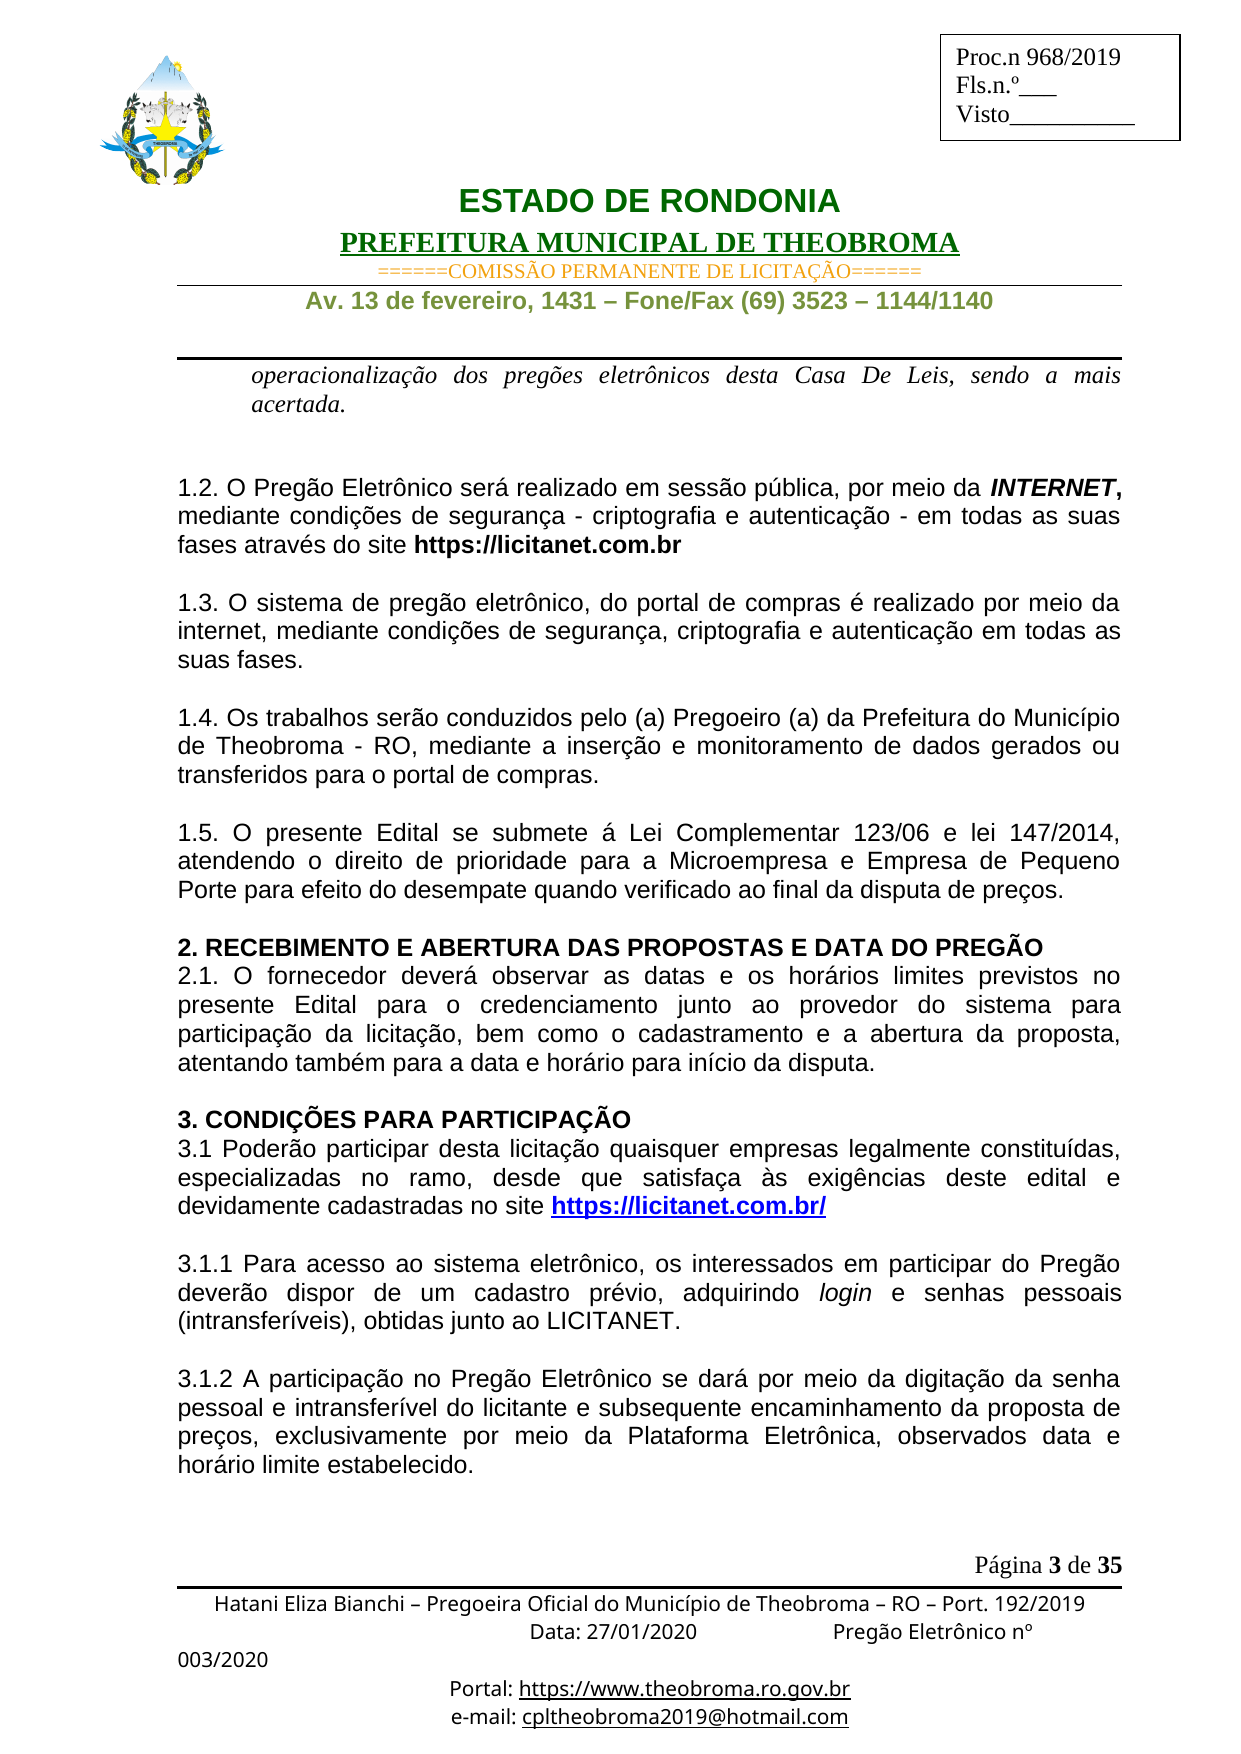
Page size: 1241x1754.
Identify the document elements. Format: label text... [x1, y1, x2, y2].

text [251, 360, 1122, 417]
text 1.5. O presente Edital se submete á Lei Complementar 123/06 e lei 147/2014, atendendo o direito de prioridade para a Microempresa e Empresa de Pequeno Porte para efeito do desempate quando verificado ao final da disputa de preços. [177, 817, 1122, 904]
text 3. CONDIÇÕES PARA PARTICIPAÇÃO [177, 1105, 1122, 1134]
text 1.2. O Pregão Eletrônico será realizado em sessão pública, por meio da INTERNET, mediante condições de segurança - criptografia e autenticação - em todas as suas fases através do site https://licitanet.com.br [177, 472, 1122, 559]
text 3.1.1 Para acesso ao sistema eletrônico, os interessados em participar do Pregão deverão dispor de um cadastro prévio, adquirindo login e senhas pessoais (intransferíveis), obtidas junto ao LICITANET. [177, 1249, 1122, 1335]
text 1.4. Os trabalhos serão conduzidos pelo (a) Pregoeiro (a) da Prefeitura do Município de Theobroma - RO, mediante a inserção e monitoramento de dados gerados ou transferidos para o portal de compras. [177, 702, 1122, 789]
text 3.1.2 A participação no Pregão Eletrônico se dará por meio da digitação da senha pessoal e intransferível do licitante e subsequente encaminhamento da proposta de preços, exclusivamente por meio da Plataforma Eletrônica, observados data e horário limite estabelecido. [177, 1364, 1122, 1479]
text 3.1 Poderão participar desta licitação quaisquer empresas legalmente constituídas, especializadas no ramo, desde que satisfaça às exigências deste edital e devidamente cadastradas no site https://licitanet.com.br/ [177, 1134, 1122, 1220]
text 2.1. O fornecedor deverá observar as datas e os horários limites previstos no presente Edital para o credenciamento junto ao provedor do sistema para participação da licitação, bem como o cadastramento e a abertura da proposta, atentando também para a data e horário para início da disputa. [177, 961, 1122, 1076]
text 2. RECEBIMENTO E ABERTURA DAS PROPOSTAS E DATA DO PREGÃO [177, 932, 1122, 961]
text 1.3. O sistema de pregão eletrônico, do portal de compras é realizado por meio da internet, mediante condições de segurança, criptografia e autenticação em todas as suas fases. [177, 587, 1122, 674]
